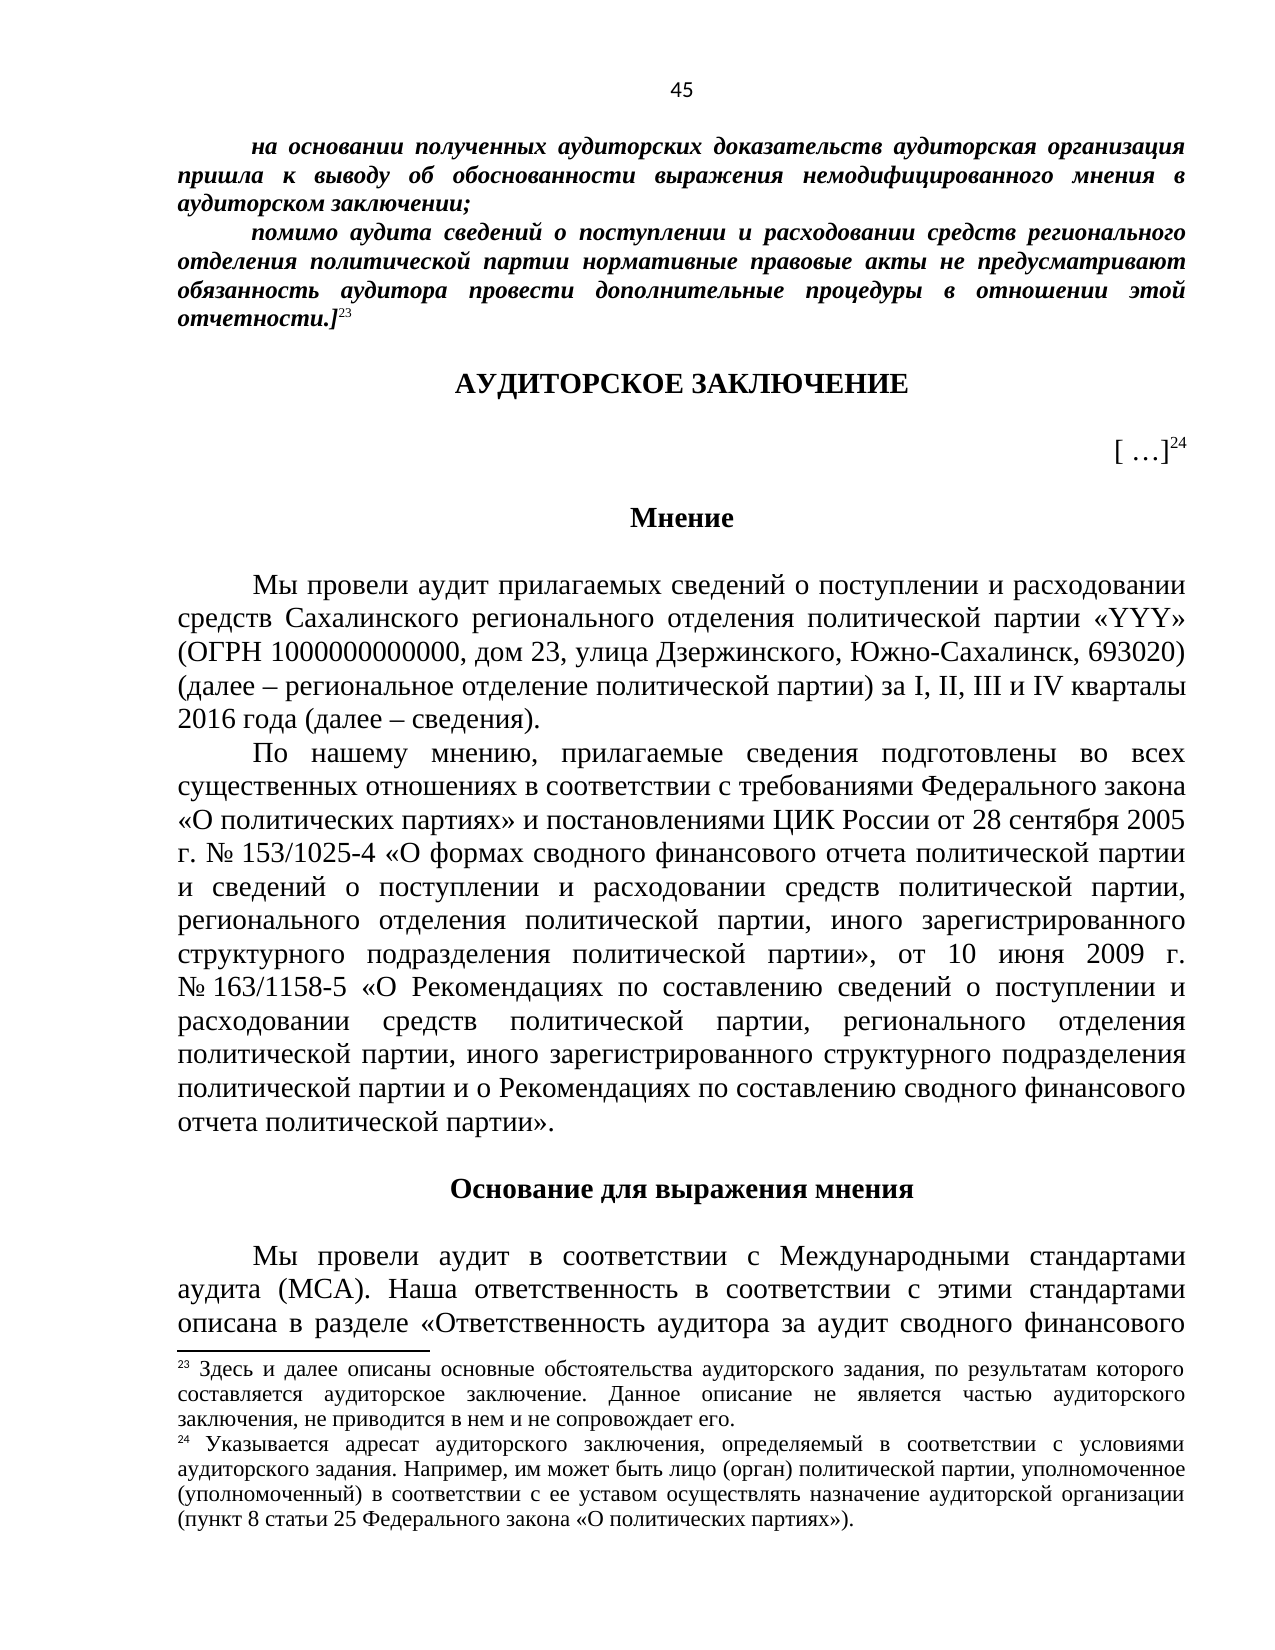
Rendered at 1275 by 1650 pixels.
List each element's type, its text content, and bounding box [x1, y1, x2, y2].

text [ …] [591, 433, 1186, 466]
text помимо аудита сведений о поступлении и расходовании средств регионального отделения политической партии нормативные правовые акты не предусматривают обязанность аудитора провести дополнительные процедуры в отношении этой отчетности.] [177, 217, 1186, 332]
text на основании полученных аудиторских доказательств аудиторская организация пришла к выводу об обоснованности выражения немодифицированного мнения в аудиторском заключении; [177, 131, 1186, 217]
text Основание для выражения мнения [177, 1171, 1186, 1204]
text Мнение [177, 500, 1186, 533]
text По нашему мнению, прилагаемые сведения подготовлены во всех существенных отношениях в соответствии с требованиями Федерального закона «О политических партиях» и постановлениями ЦИК России от 28 сентября 2005 г. № 153/1025-4 «О формах сводного финансового отчета политической партии и сведений о поступлении и расходовании средств политической партии, регионального отделения политической партии, иного зарегистрированного структурного подразделения политической партии», от 10 июня 2009 г. № 163/1158-5 «О Рекомендациях по составлению сведений о поступлении и расходовании средств политической партии, регионального отделения политической партии, иного зарегистрированного структурного подразделения политической партии и о Рекомендациях по составлению сводного финансового отчета политической партии». [177, 735, 1186, 1137]
text Мы провели аудит прилагаемых сведений о поступлении и расходовании средств Сахалинского регионального отделения политической партии «YYY» (ОГРН 1000000000000, дом 23, улица Дзержинского, Южно-Сахалинск, 693020) (далее – региональное отделение политической партии) за I, II, III и IV кварталы 2016 года (далее – сведения). [177, 567, 1186, 735]
text АУДИТОРСКОЕ ЗАКЛЮЧЕНИЕ [177, 366, 1186, 399]
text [177, 1238, 1186, 1338]
